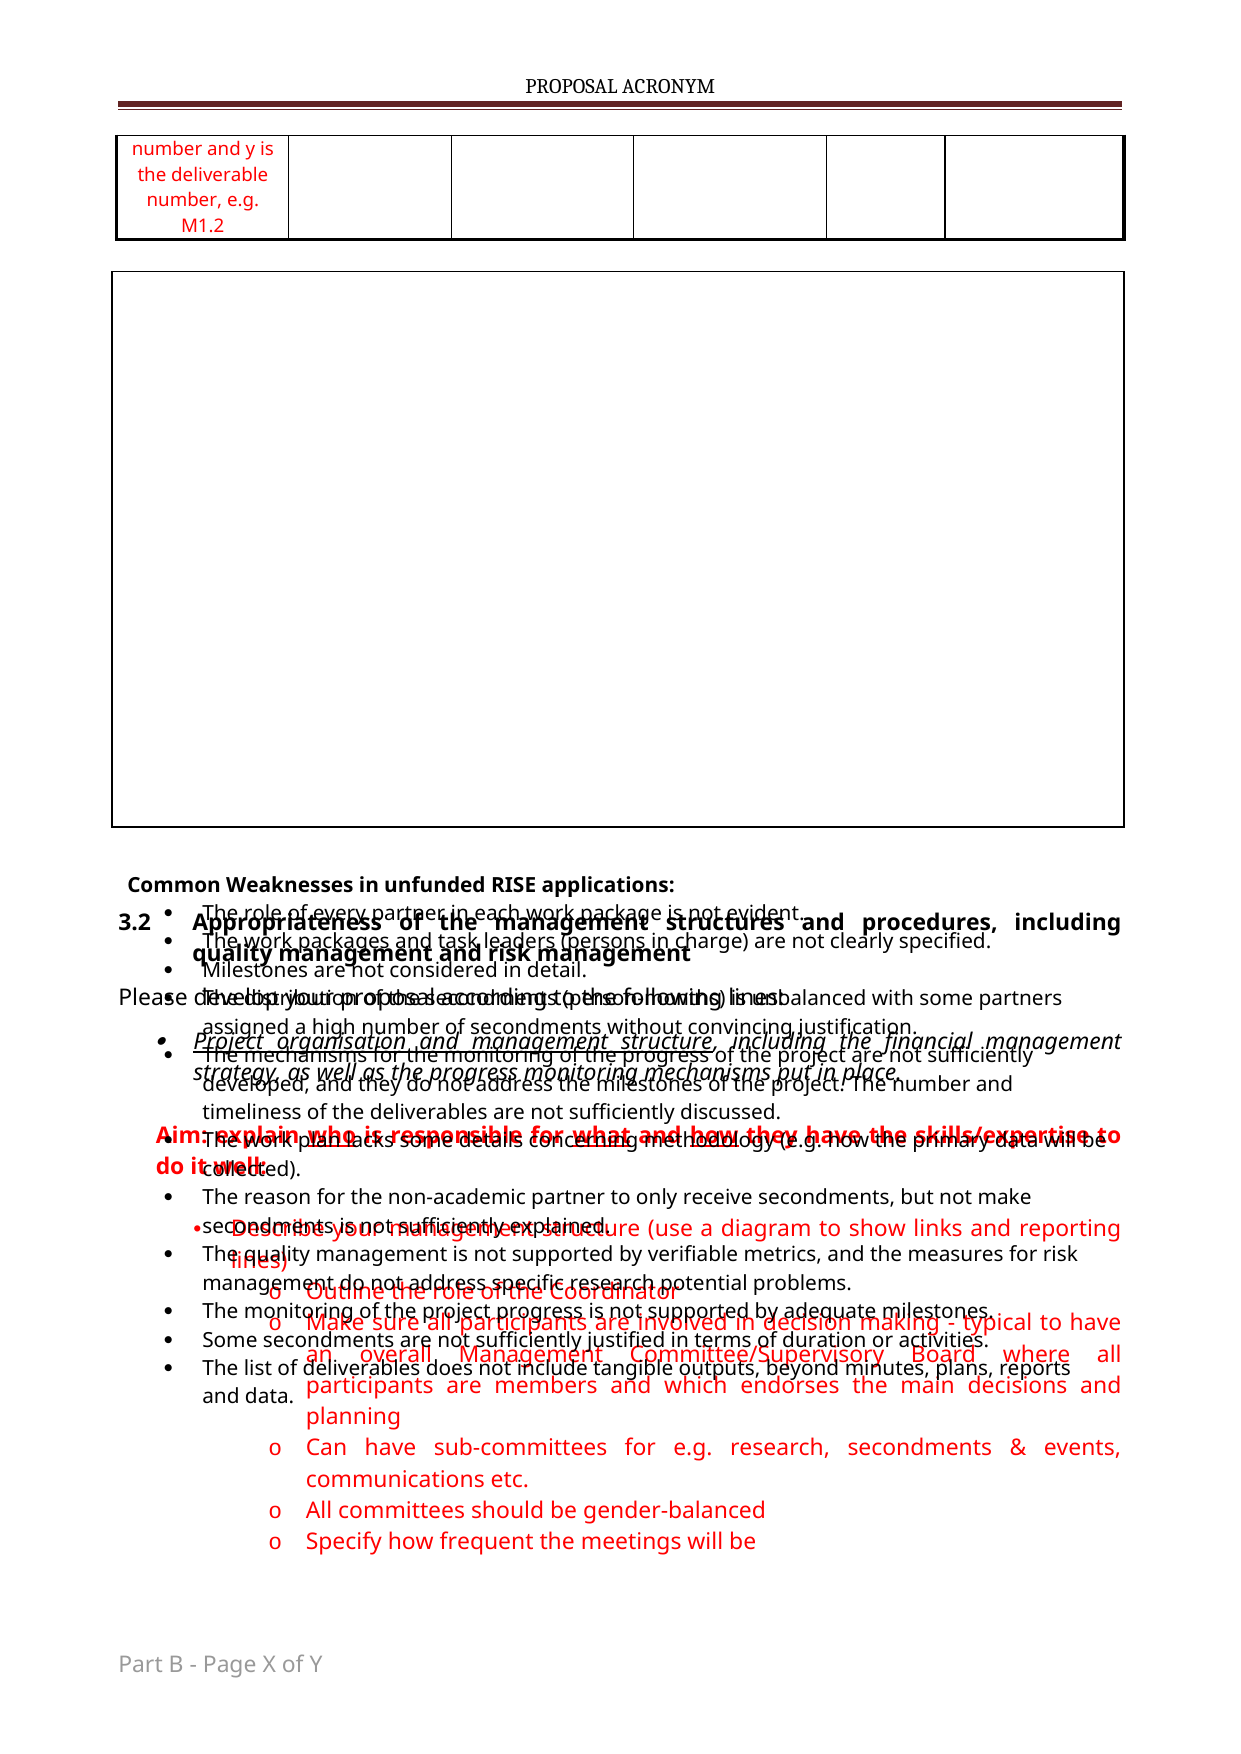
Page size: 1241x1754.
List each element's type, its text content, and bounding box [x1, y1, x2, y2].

table_cell [946, 136, 1122, 238]
table_cell [289, 136, 451, 238]
list Project organisation and management structure, including the financial management strategy, as well as the progress monitoring mechanisms put in place. [156, 1025, 1122, 1087]
list Can have sub-committees for e.g. research, secondments & events, communications etc. [268, 1431, 1122, 1494]
list Outline the role of the Coordinator [268, 1275, 1122, 1306]
text Please develop your proposal according to the following lines: [118, 981, 1122, 1012]
list Specify how frequent the meetings will be [268, 1525, 1122, 1557]
list Describe your management structure (use a diagram to show links and reporting lines) [193, 1212, 1122, 1275]
list Make sure all participants are involved in decision making - typical to have an overall Management Committee/Supervisory Board where all participants are members and which endorses the main decisions and planning [268, 1306, 1122, 1431]
table_cell [452, 136, 633, 238]
list All committees should be gender-balanced [268, 1494, 1122, 1525]
table_cell [827, 136, 944, 238]
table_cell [118, 136, 288, 238]
text 3.2 Appropriateness of the management structures and procedures, including quality management and risk management [118, 906, 1122, 969]
text Aim: explain who is responsible for what and how they have the skills/expertise to do it well: [156, 1119, 1122, 1181]
table_cell [634, 136, 826, 238]
